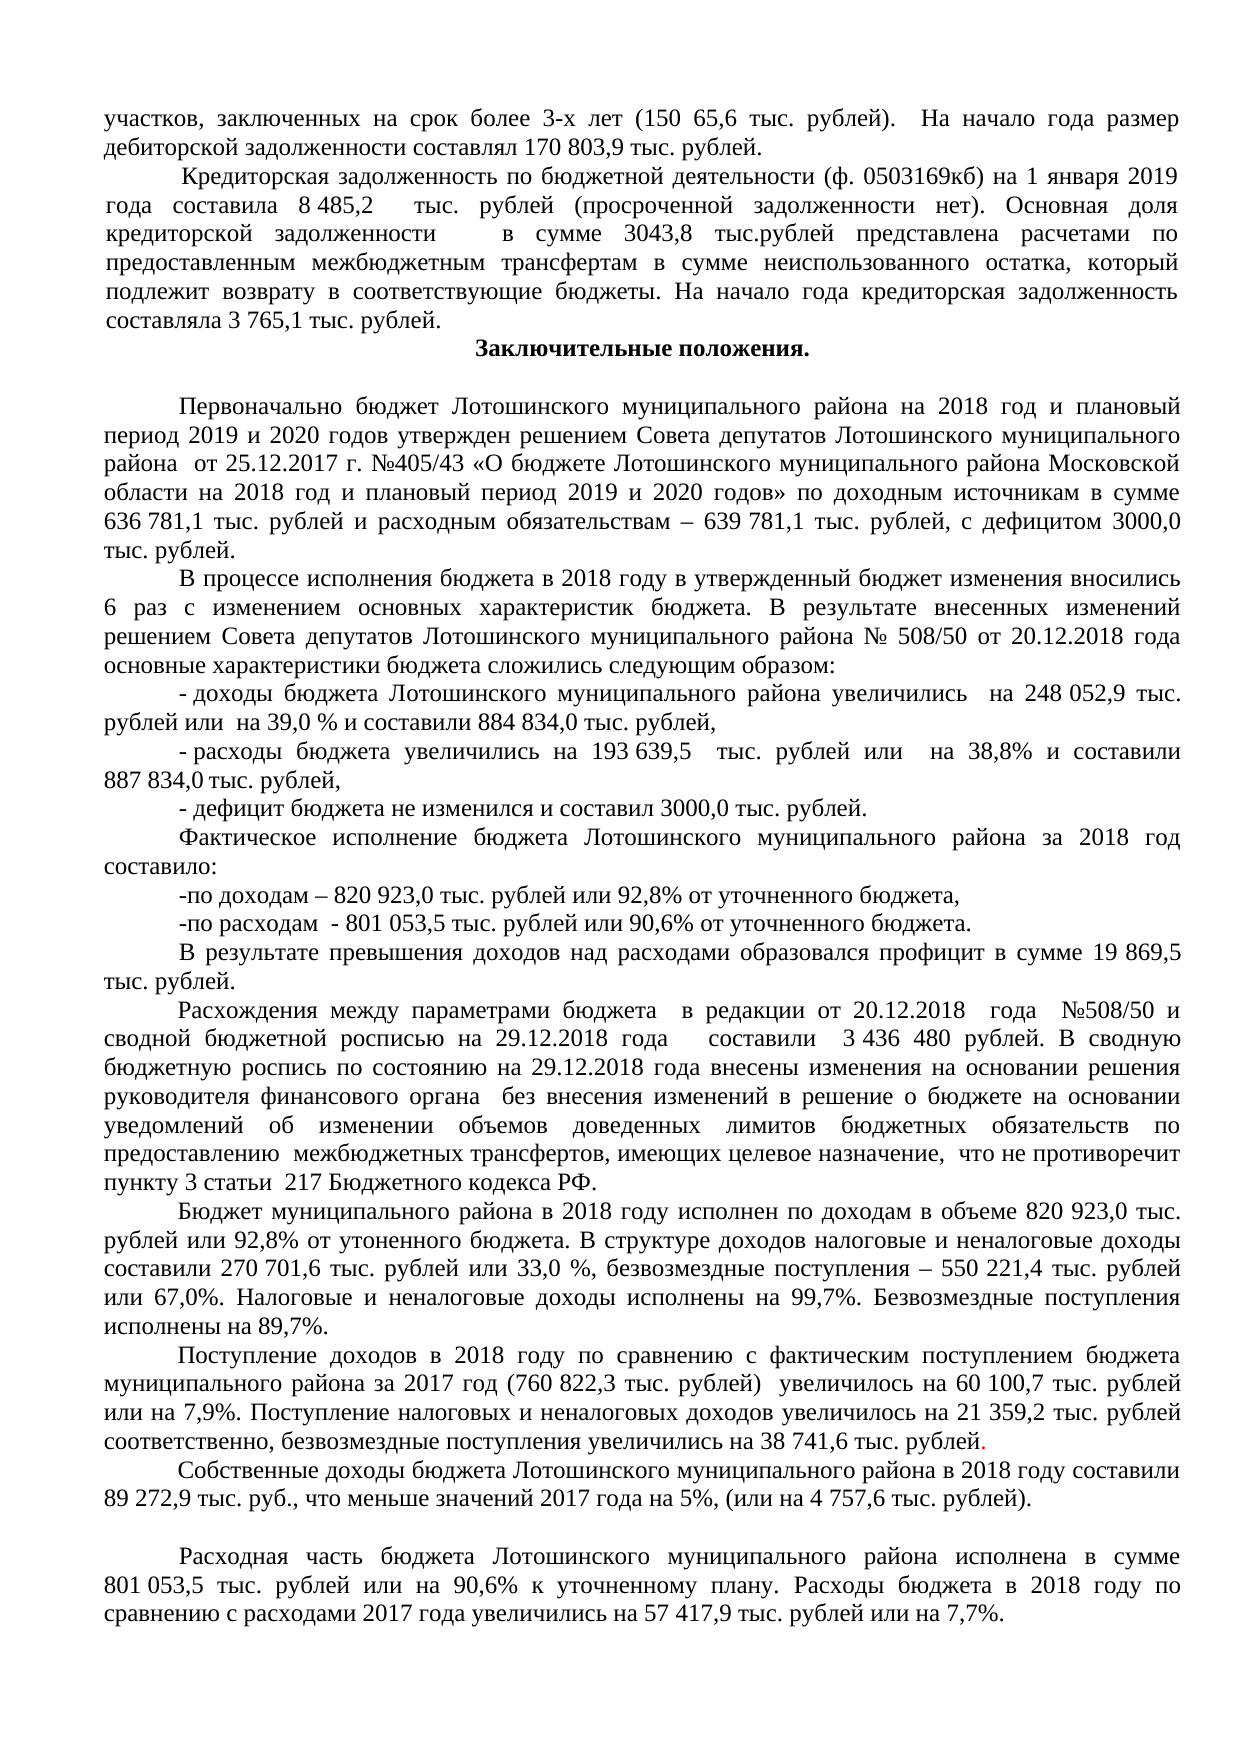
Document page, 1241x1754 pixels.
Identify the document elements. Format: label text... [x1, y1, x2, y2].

text Расходная часть бюджета Лотошинского муниципального района исполнена в сумме 801 053,5 тыс. рублей или на 90,6% к уточненному плану. Расходы бюджета в 2018 году по сравнению с расходами 2017 года увеличились на 57 417,9 тыс. рублей или на 7,7%. [103, 1541, 1181, 1627]
text - расходы бюджета увеличились на 193 639,5 тыс. рублей или на 38,8% и составили 887 834,0 тыс. рублей, [103, 736, 1181, 793]
text Расхождения между параметрами бюджета в редакции от 20.12.2018 года №508/50 и сводной бюджетной росписью на 29.12.2018 года составили 3 436 480 рублей. В сводную бюджетную роспись по состоянию на 29.12.2018 года внесены изменения на основании решения руководителя финансового органа без внесения изменений в решение о бюджете на основании уведомлений об изменении объемов доведенных лимитов бюджетных обязательств по предоставлению межбюджетных трансфертов, имеющих целевое назначение, что не противоречит пункту 3 статьи 217 Бюджетного кодекса РФ. [103, 995, 1181, 1196]
text Первоначально бюджет Лотошинского муниципального района на 2018 год и плановый период 2019 и 2020 годов утвержден решением Совета депутатов Лотошинского муниципального района от 25.12.2017 г. №405/43 «О бюджете Лотошинского муниципального района Московской области на 2018 год и плановый период 2019 и 2020 годов» по доходным источникам в сумме 636 781,1 тыс. рублей и расходным обязательствам – 639 781,1 тыс. рублей, с дефицитом 3000,0 тыс. рублей. [103, 391, 1181, 563]
text - дефицит бюджета не изменился и составил 3000,0 тыс. рублей. [103, 793, 1181, 822]
text -по расходам - 801 053,5 тыс. рублей или 90,6% от уточненного бюджета. [103, 908, 1181, 937]
text -по доходам – 820 923,0 тыс. рублей или 92,8% от уточненного бюджета, [103, 880, 1181, 908]
text - доходы бюджета Лотошинского муниципального района увеличились на 248 052,9 тыс. рублей или на 39,0 % и составили 884 834,0 тыс. рублей, [103, 678, 1181, 736]
text Собственные доходы бюджета Лотошинского муниципального района в 2018 году составили 89 272,9 тыс. руб., что меньше значений 2017 года на 5%, (или на 4 757,6 тыс. рублей). [103, 1455, 1181, 1512]
text Заключительные положения. [103, 333, 1181, 362]
text В результате превышения доходов над расходами образовался профицит в сумме 19 869,5 тыс. рублей. [103, 937, 1181, 995]
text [103, 103, 1181, 161]
text В процессе исполнения бюджета в 2018 году в утвержденный бюджет изменения вносились 6 раз с изменением основных характеристик бюджета. В результате внесенных изменений решением Совета депутатов Лотошинского муниципального района № 508/50 от 20.12.2018 года основные характеристики бюджета сложились следующим образом: [103, 563, 1181, 678]
text Кредиторская задолженность по бюджетной деятельности (ф. 0503169кб) на 1 января 2019 года составила 8 485,2 тыс. рублей (просроченной задолженности нет). Основная доля кредиторской задолженности в сумме 3043,8 тыс.рублей представлена расчетами по предоставленным межбюджетным трансфертам в сумме неиспользованного остатка, который подлежит возврату в соответствующие бюджеты. На начало года кредиторская задолженность составляла 3 765,1 тыс. рублей. [106, 161, 1179, 333]
text Поступление доходов в 2018 году по сравнению с фактическим поступлением бюджета муниципального района за 2017 год (760 822,3 тыс. рублей) увеличилось на 60 100,7 тыс. рублей или на 7,9%. Поступление налоговых и неналоговых доходов увеличилось на 21 359,2 тыс. рублей соответственно, безвозмездные поступления увеличились на 38 741,6 тыс. рублей. [103, 1340, 1181, 1455]
text Фактическое исполнение бюджета Лотошинского муниципального района за 2018 год составило: [103, 822, 1181, 880]
text Бюджет муниципального района в 2018 году исполнен по доходам в объеме 820 923,0 тыс. рублей или 92,8% от утоненного бюджета. В структуре доходов налоговые и неналоговые доходы составили 270 701,6 тыс. рублей или 33,0 %, безвозмездные поступления – 550 221,4 тыс. рублей или 67,0%. Налоговые и неналоговые доходы исполнены на 99,7%. Безвозмездные поступления исполнены на 89,7%. [103, 1196, 1181, 1340]
